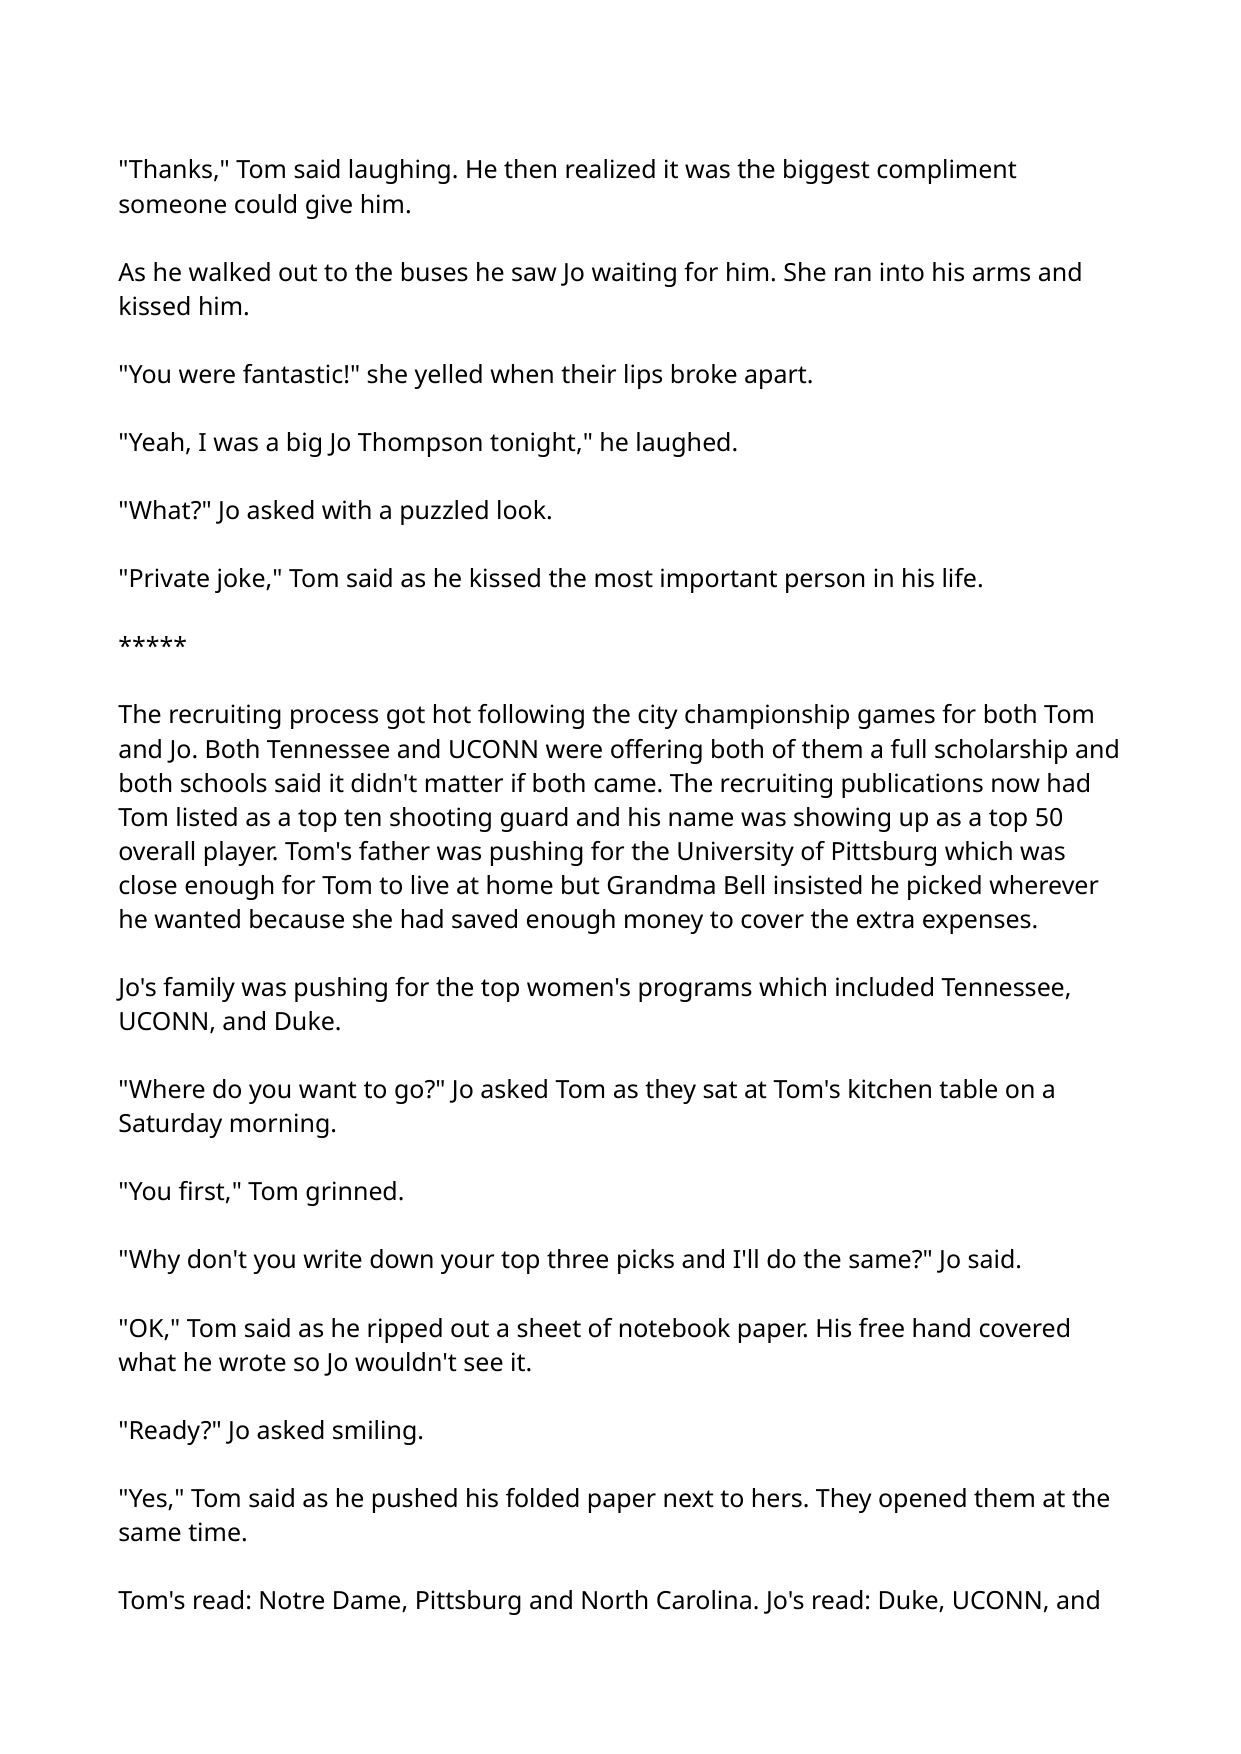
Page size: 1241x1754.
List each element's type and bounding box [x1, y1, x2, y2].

text [118, 118, 1122, 1617]
